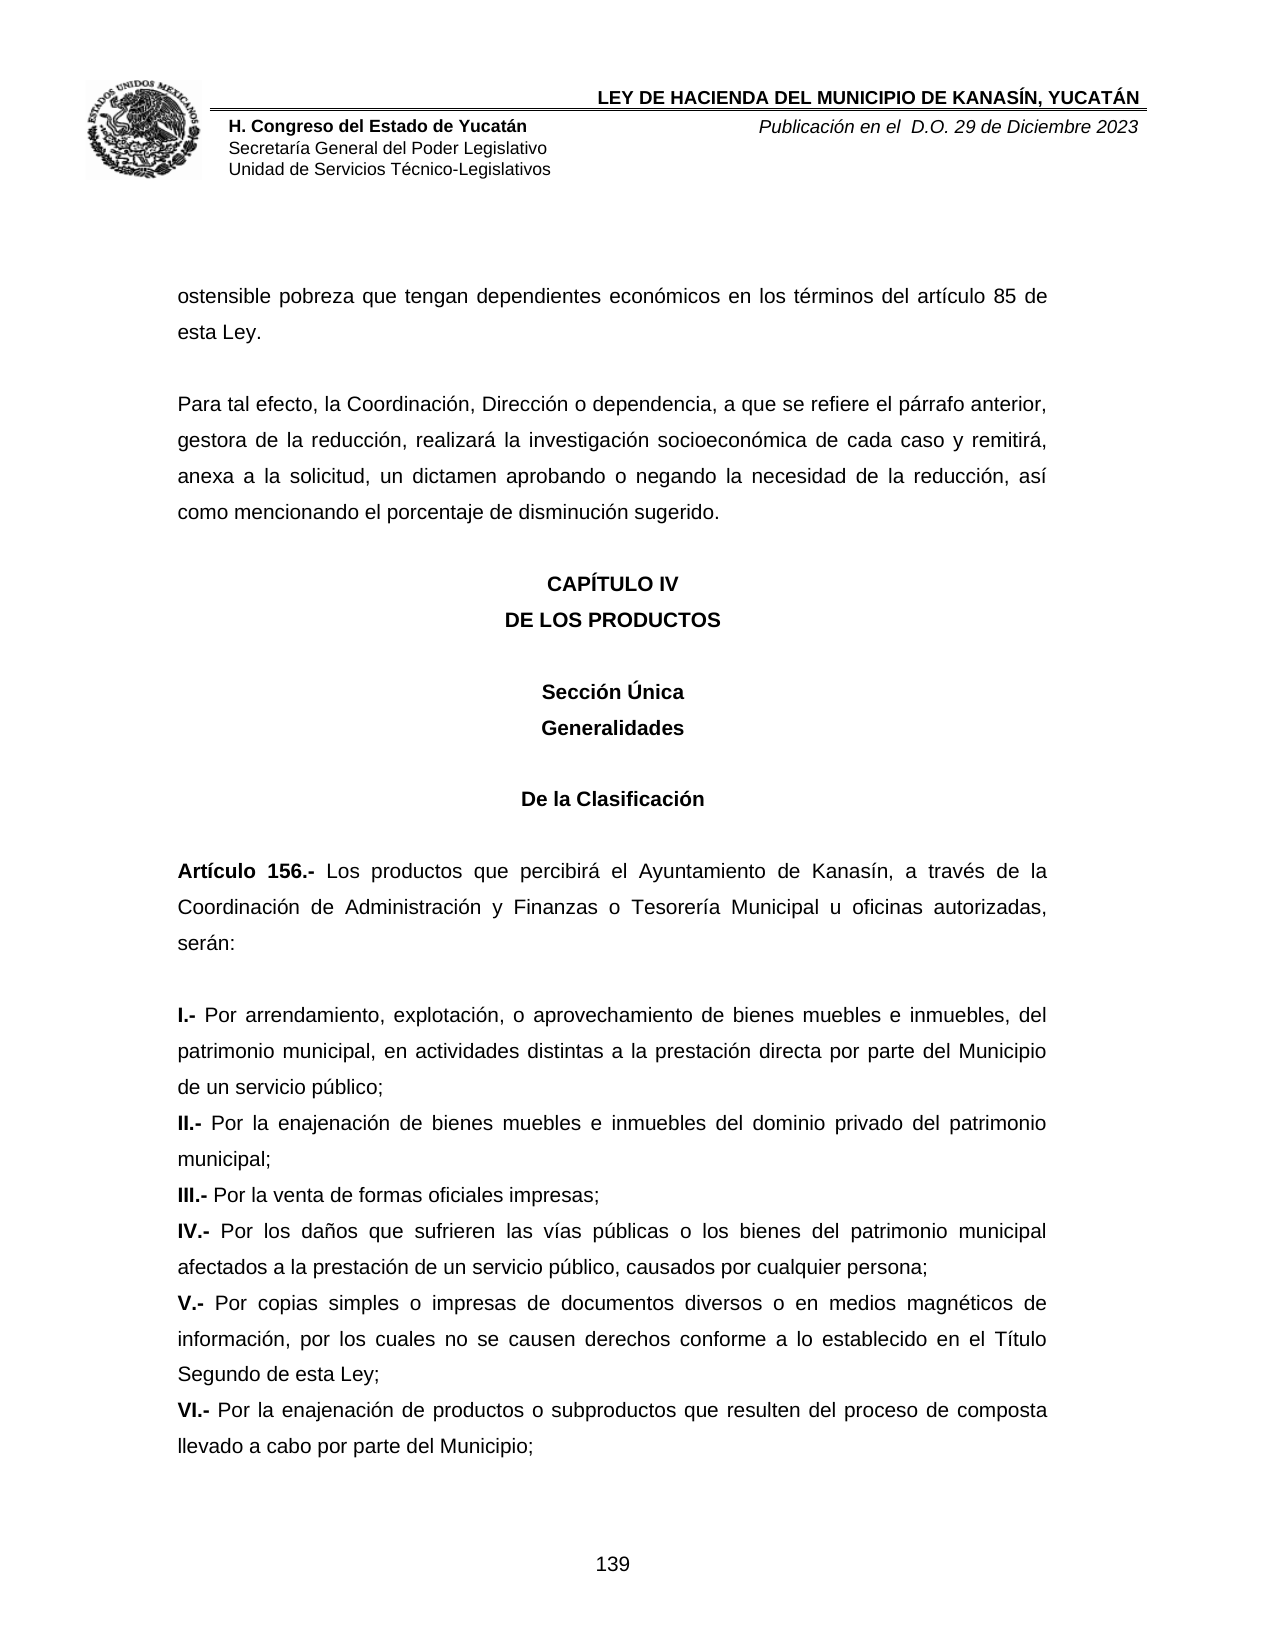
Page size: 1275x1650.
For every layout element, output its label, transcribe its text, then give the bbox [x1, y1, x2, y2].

text Para tal efecto, la Coordinación, Dirección o dependencia, a que se refiere el párrafo anterior, gestora de la reducción, realizará la investigación socioeconómica de cada caso y remitirá, anexa a la solicitud, un dictamen aprobando o negando la necesidad de la reducción, así como mencionando el porcentaje de disminución sugerido. [177, 392, 1048, 524]
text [177, 284, 1048, 344]
text V.- Por copias simples o impresas de documentos diversos o en medios magnéticos de información, por los cuales no se causen derechos conforme a lo establecido en el Título Segundo de esta Ley; [177, 1290, 1048, 1386]
text II.- Por la enajenación de bienes muebles e inmuebles del dominio privado del patrimonio municipal; [177, 1111, 1048, 1171]
text Sección Única [177, 679, 1048, 703]
text Artículo 156.- Los productos que percibirá el Ayuntamiento de Kanasín, a través de la Coordinación de Administración y Finanzas o Tesorería Municipal u oficinas autorizadas, serán: [177, 859, 1048, 955]
text I.- Por arrendamiento, explotación, o aprovechamiento de bienes muebles e inmuebles, del patrimonio municipal, en actividades distintas a la prestación directa por parte del Municipio de un servicio público; [177, 1003, 1048, 1099]
text CAPÍTULO IV [177, 572, 1048, 596]
text VI.- Por la enajenación de productos o subproductos que resulten del proceso de composta llevado a cabo por parte del Municipio; [177, 1398, 1048, 1458]
text IV.- Por los daños que sufrieren las vías públicas o los bienes del patrimonio municipal afectados a la prestación de un servicio público, causados por cualquier persona; [177, 1218, 1048, 1278]
text DE LOS PRODUCTOS [177, 608, 1048, 632]
text Generalidades [177, 715, 1048, 739]
text De la Clasificación [177, 787, 1048, 811]
text III.- Por la venta de formas oficiales impresas; [177, 1183, 1048, 1207]
